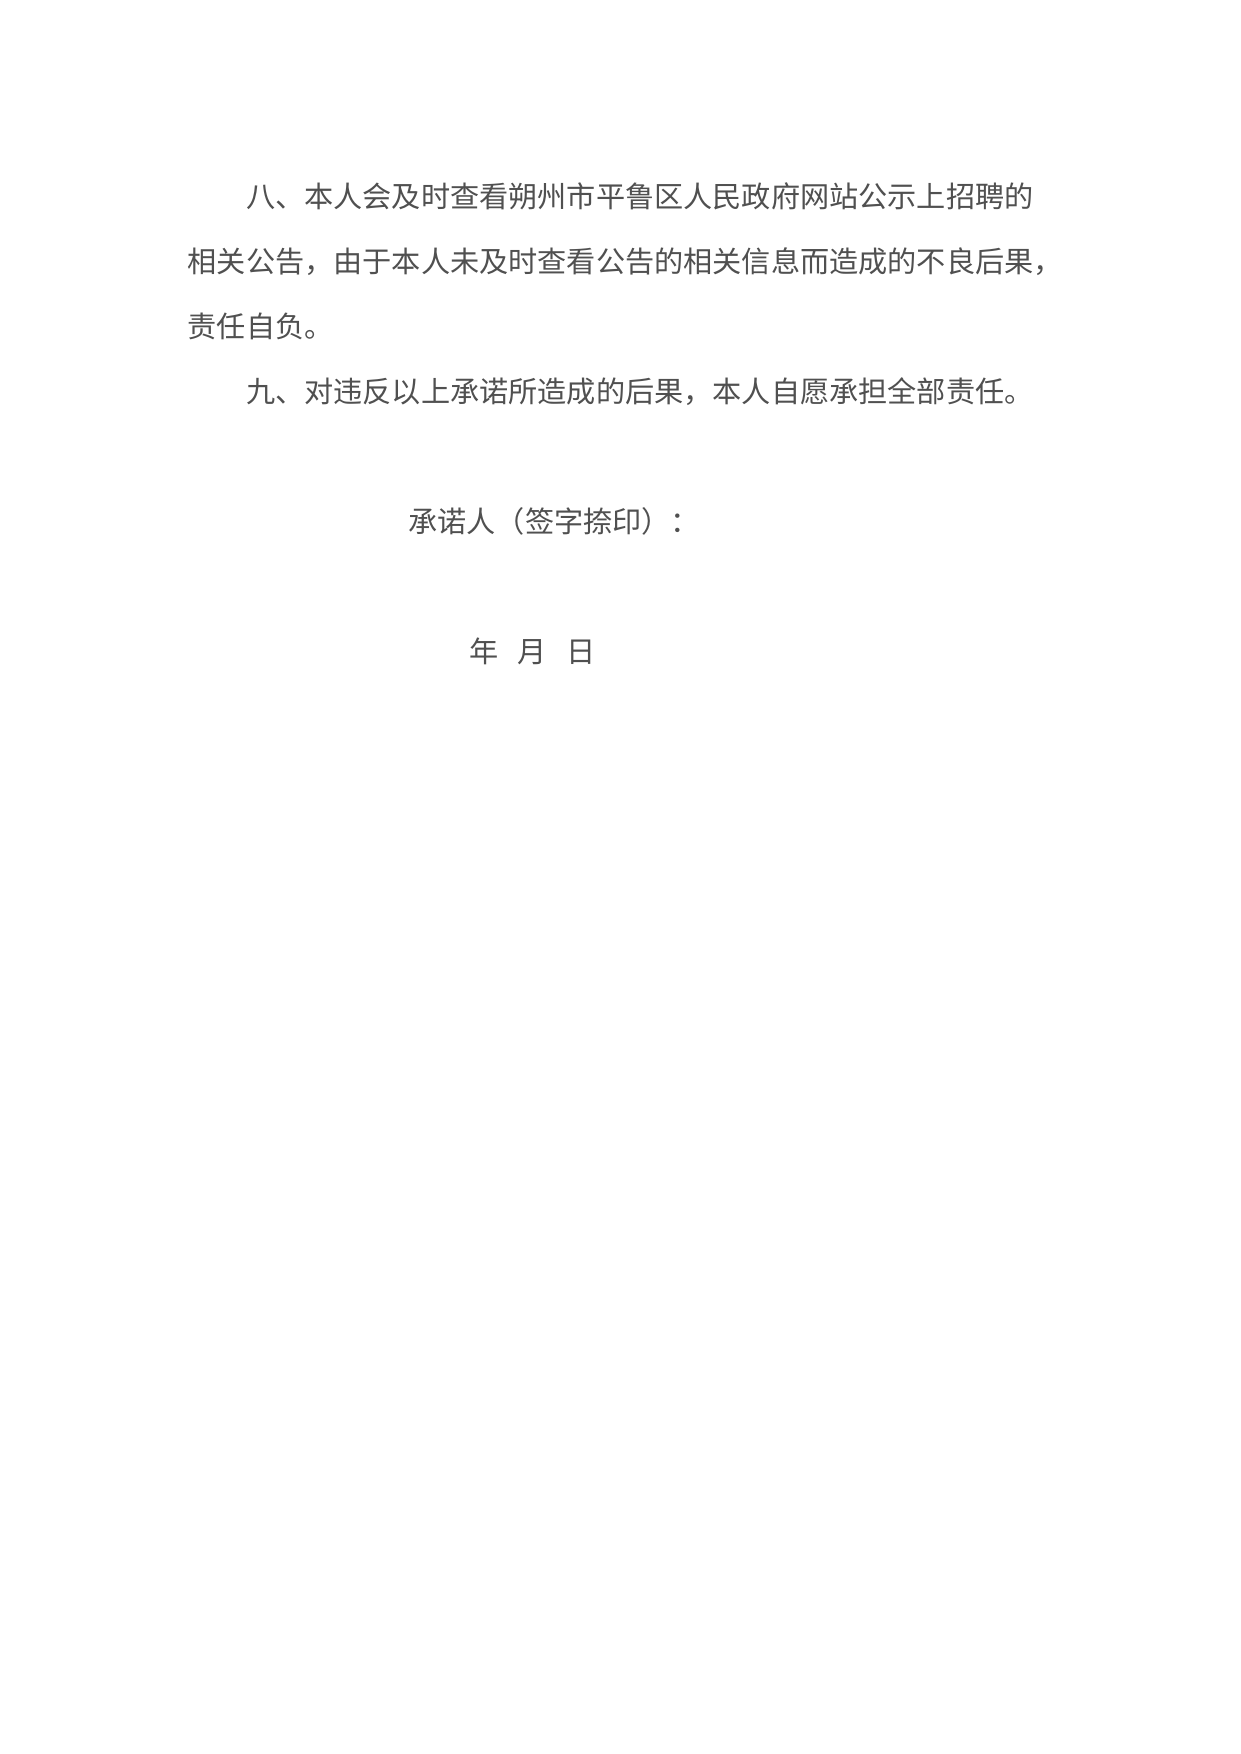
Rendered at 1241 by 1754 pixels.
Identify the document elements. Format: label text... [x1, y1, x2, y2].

text 八、本人会及时查看朔州市平鲁区人民政府网站公示上招聘的相关公告，由于本人未及时查看公告的相关信息而造成的不良后果，责任自负。 [187, 162, 1053, 357]
text 九、对违反以上承诺所造成的后果，本人自愿承担全部责任。 [187, 357, 1053, 422]
text 承诺人（签字捺印）： [187, 487, 1053, 552]
text 年 月 日 [187, 617, 1053, 682]
